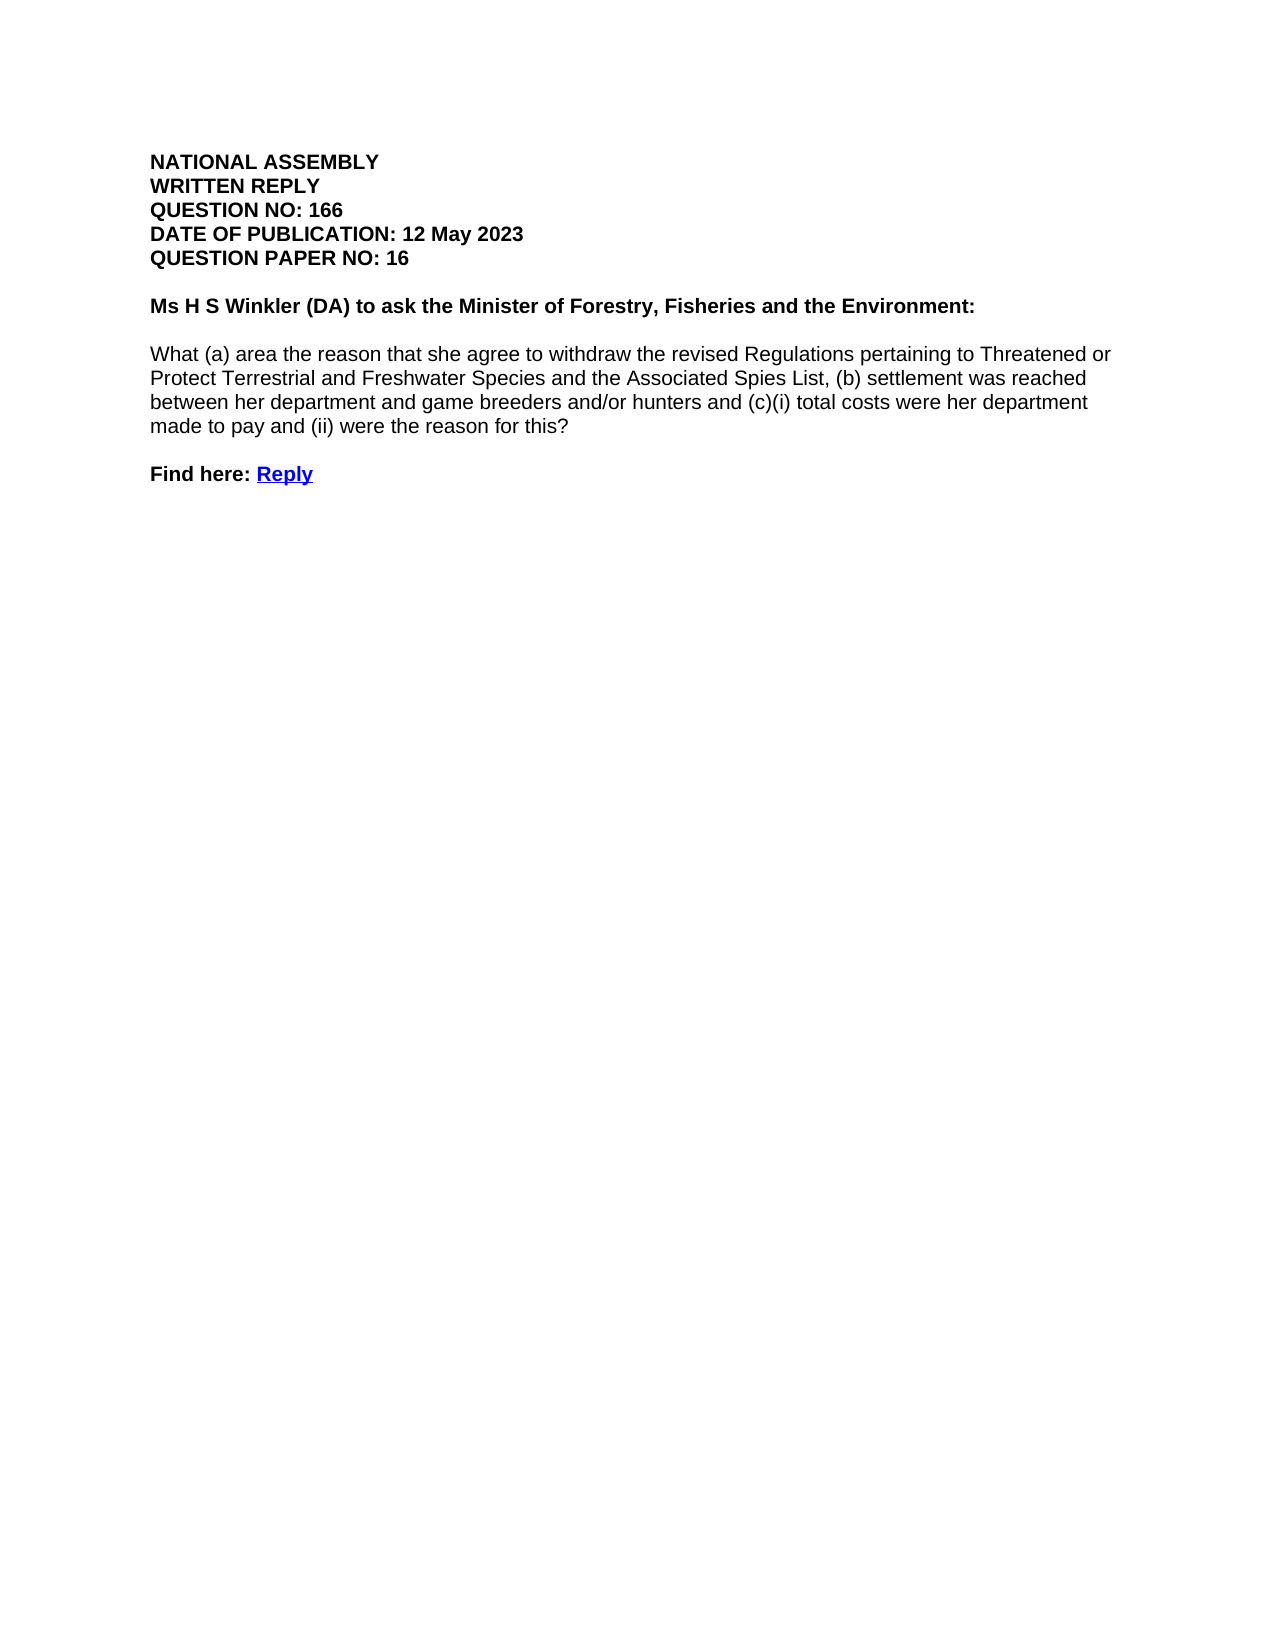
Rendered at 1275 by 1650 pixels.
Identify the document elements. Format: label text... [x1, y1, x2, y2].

text WRITTEN REPLY [150, 174, 1125, 198]
text QUESTION NO: 166 [150, 198, 1125, 222]
text QUESTION PAPER NO: 16 [150, 246, 1125, 270]
text NATIONAL ASSEMBLY [150, 150, 1125, 174]
text DATE OF PUBLICATION: 12 May 2023 [150, 222, 1125, 246]
text Ms H S Winkler (DA) to ask the Minister of Forestry, Fisheries and the Environment: What (a) area the reason that she agree to withdraw the revised Regulations pertaining to Threatened or Protect Terrestrial and Freshwater Species and the Associated Spies List, (b) settlement was reached between her department and game breeders and/or hunters and (c)(i) total costs were her department made to pay and (ii) were the reason for this? Find here: Reply [150, 294, 1125, 485]
